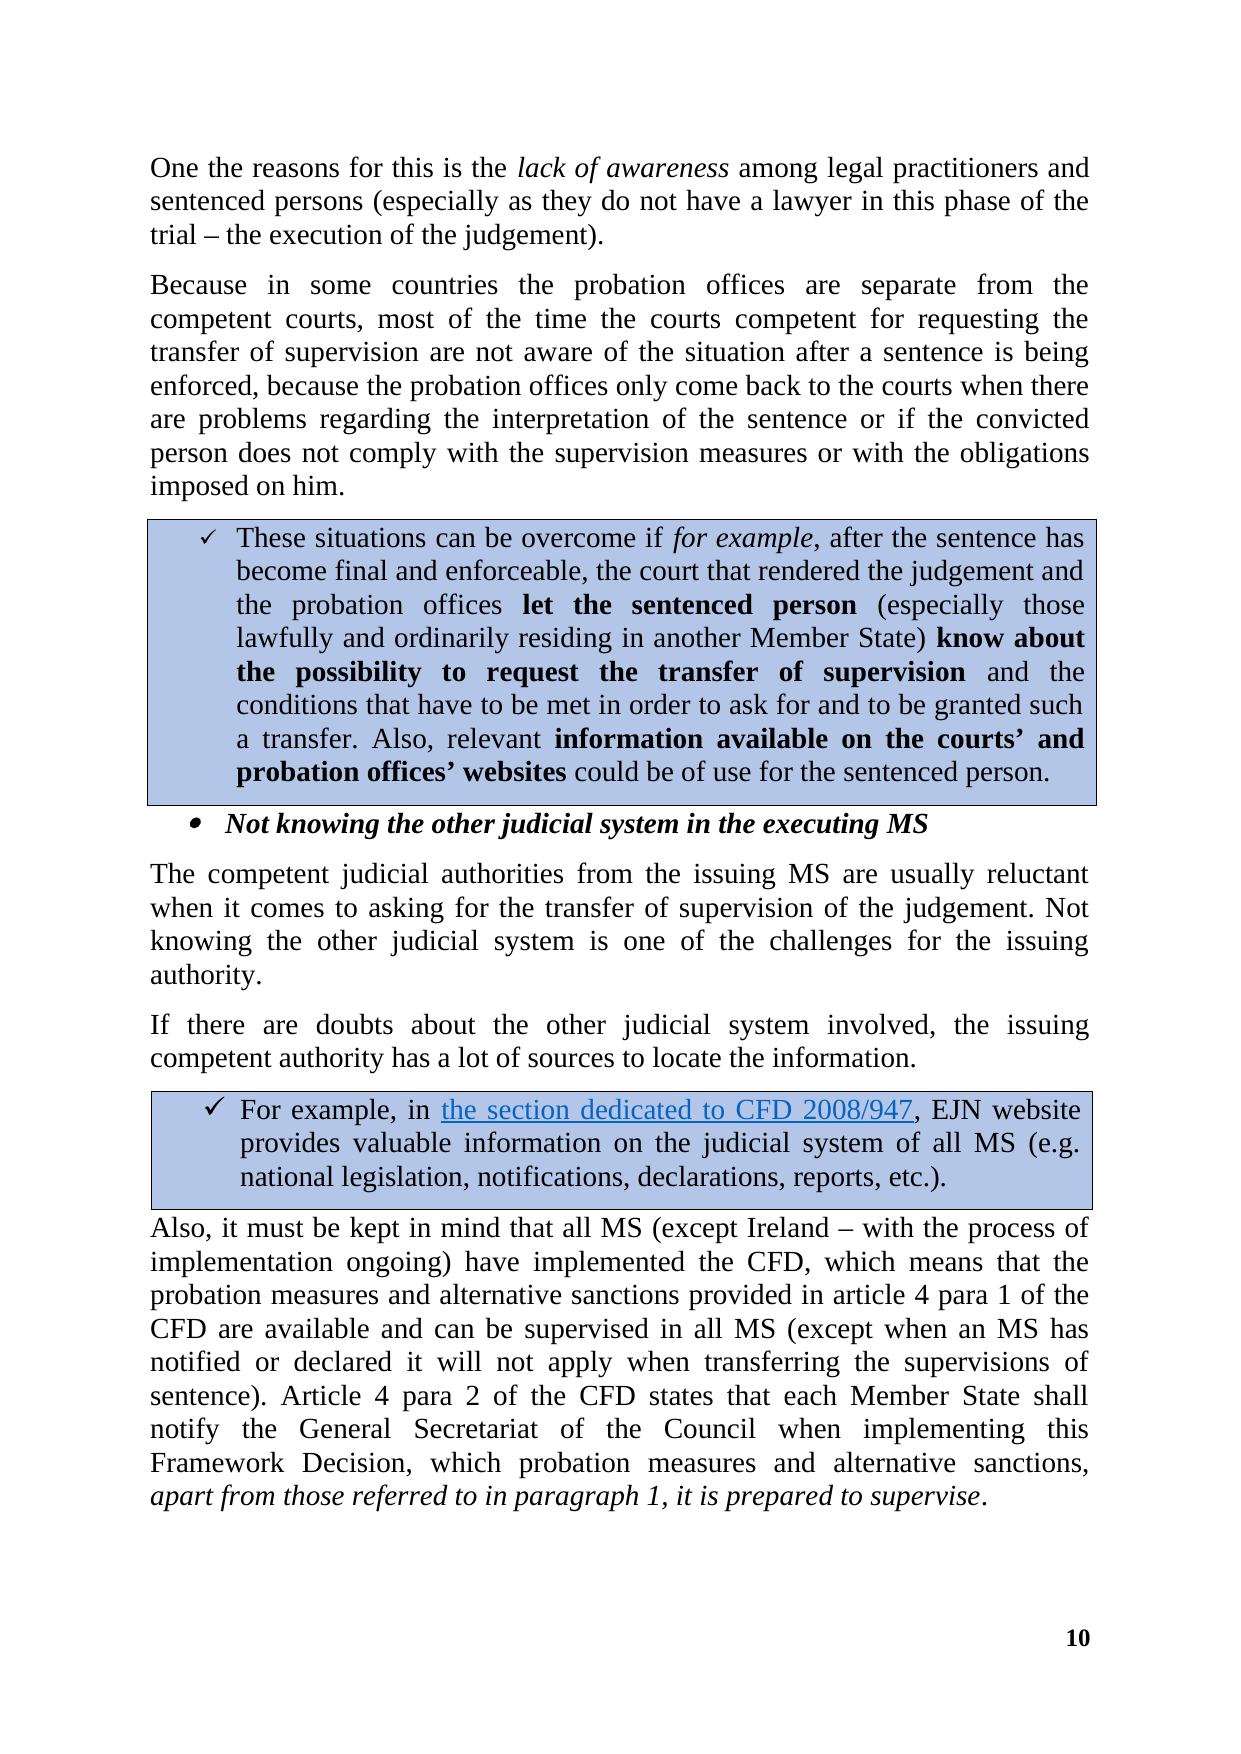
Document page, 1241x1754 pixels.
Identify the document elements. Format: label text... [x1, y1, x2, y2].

text The competent judicial authorities from the issuing MS are usually reluctant when it comes to asking for the transfer of supervision of the judgement. Not knowing the other judicial system is one of the challenges for the issuing authority. [150, 856, 1090, 990]
table_header For example, in the section dedicated to CFD 2008/947, EJN website provides valuable information on the judicial system of all MS (e.g. national legislation, notifications, declarations, reports, etc.). [152, 1092, 1092, 1209]
text Because in some countries the probation offices are separate from the competent courts, most of the time the courts competent for requesting the transfer of supervision are not aware of the situation after a sentence is being enforced, because the probation offices only come back to the courts when there are problems regarding the interpretation of the sentence or if the convicted person does not comply with the supervision measures or with the obligations imposed on him. [150, 267, 1090, 502]
table_header These situations can be overcome if for example, after the sentence has become final and enforceable, the court that rendered the judgement and the probation offices let the sentenced person (especially those lawfully and ordinarily residing in another Member State) know about the possibility to request the transfer of supervision and the conditions that have to be met in order to ask for and to be granted such a transfer. Also, relevant information available on the courts’ and probation offices’ websites could be of use for the sentenced person. [148, 520, 1096, 805]
text If there are doubts about the other judicial system involved, the issuing competent authority has a lot of sources to locate the information. [150, 1007, 1090, 1074]
text One the reasons for this is the lack of awareness among legal practitioners and sentenced persons (especially as they do not have a lawyer in this phase of the trial – the execution of the judgement). [150, 150, 1090, 251]
list Not knowing the other judicial system in the executing MS [187, 806, 1090, 839]
text Also, it must be kept in mind that all MS (except Ireland – with the process of implementation ongoing) have implemented the CFD, which means that the probation measures and alternative sanctions provided in article 4 para 1 of the CFD are available and can be supervised in all MS (except when an MS has notified or declared it will not apply when transferring the supervisions of sentence). Article 4 para 2 of the CFD states that each Member State shall notify the General Secretariat of the Council when implementing this Framework Decision, which probation measures and alternative sanctions, apart from those referred to in paragraph 1, it is prepared to supervise. [150, 1210, 1090, 1512]
